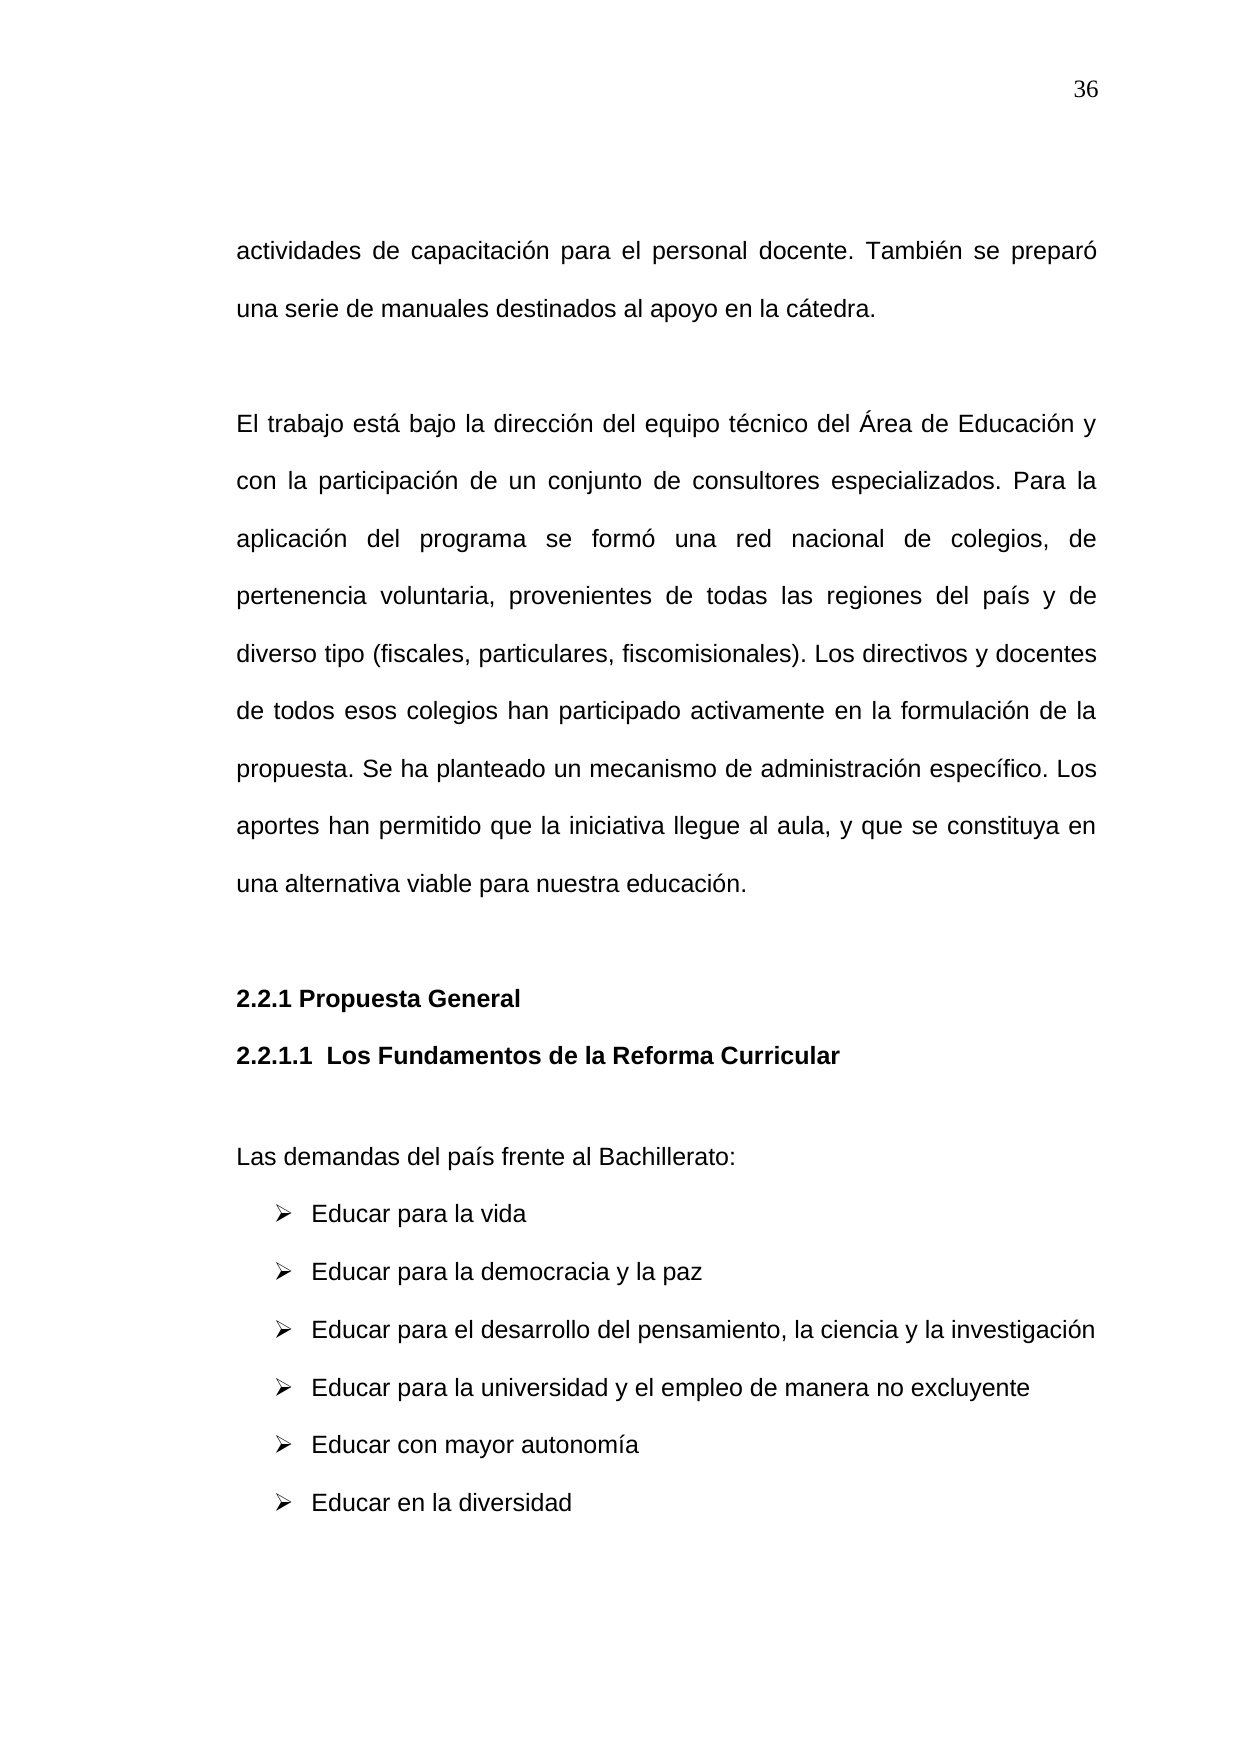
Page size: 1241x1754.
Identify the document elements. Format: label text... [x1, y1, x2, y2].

text Las demandas del país frente al Bachillerato: [236, 1142, 1098, 1171]
list Educar para la universidad y el empleo de manera no excluyente [274, 1372, 1098, 1401]
list Educar para la democracia y la paz [274, 1257, 1098, 1286]
text El trabajo está bajo la dirección del equipo técnico del Área de Educación y con la participación de un conjunto de consultores especializados. Para la aplicación del programa se formó una red nacional de colegios, de pertenencia voluntaria, provenientes de todas las regiones del país y de diverso tipo (fiscales, particulares, fiscomisionales). Los directivos y docentes de todos esos colegios han participado activamente en la formulación de la propuesta. Se ha planteado un mecanismo de administración específico. Los aportes han permitido que la iniciativa llegue al aula, y que se constituya en una alternativa viable para nuestra educación. [236, 409, 1098, 897]
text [236, 236, 1098, 322]
list Educar con mayor autonomía [274, 1430, 1098, 1459]
list Educar en la diversidad [274, 1488, 1098, 1517]
list Educar para la vida [274, 1199, 1098, 1228]
list Educar para el desarrollo del pensamiento, la ciencia y la investigación [274, 1315, 1098, 1344]
text 2.2.1 Propuesta General [236, 926, 1098, 1012]
text 2.2.1.1 Los Fundamentos de [236, 1041, 1098, 1070]
